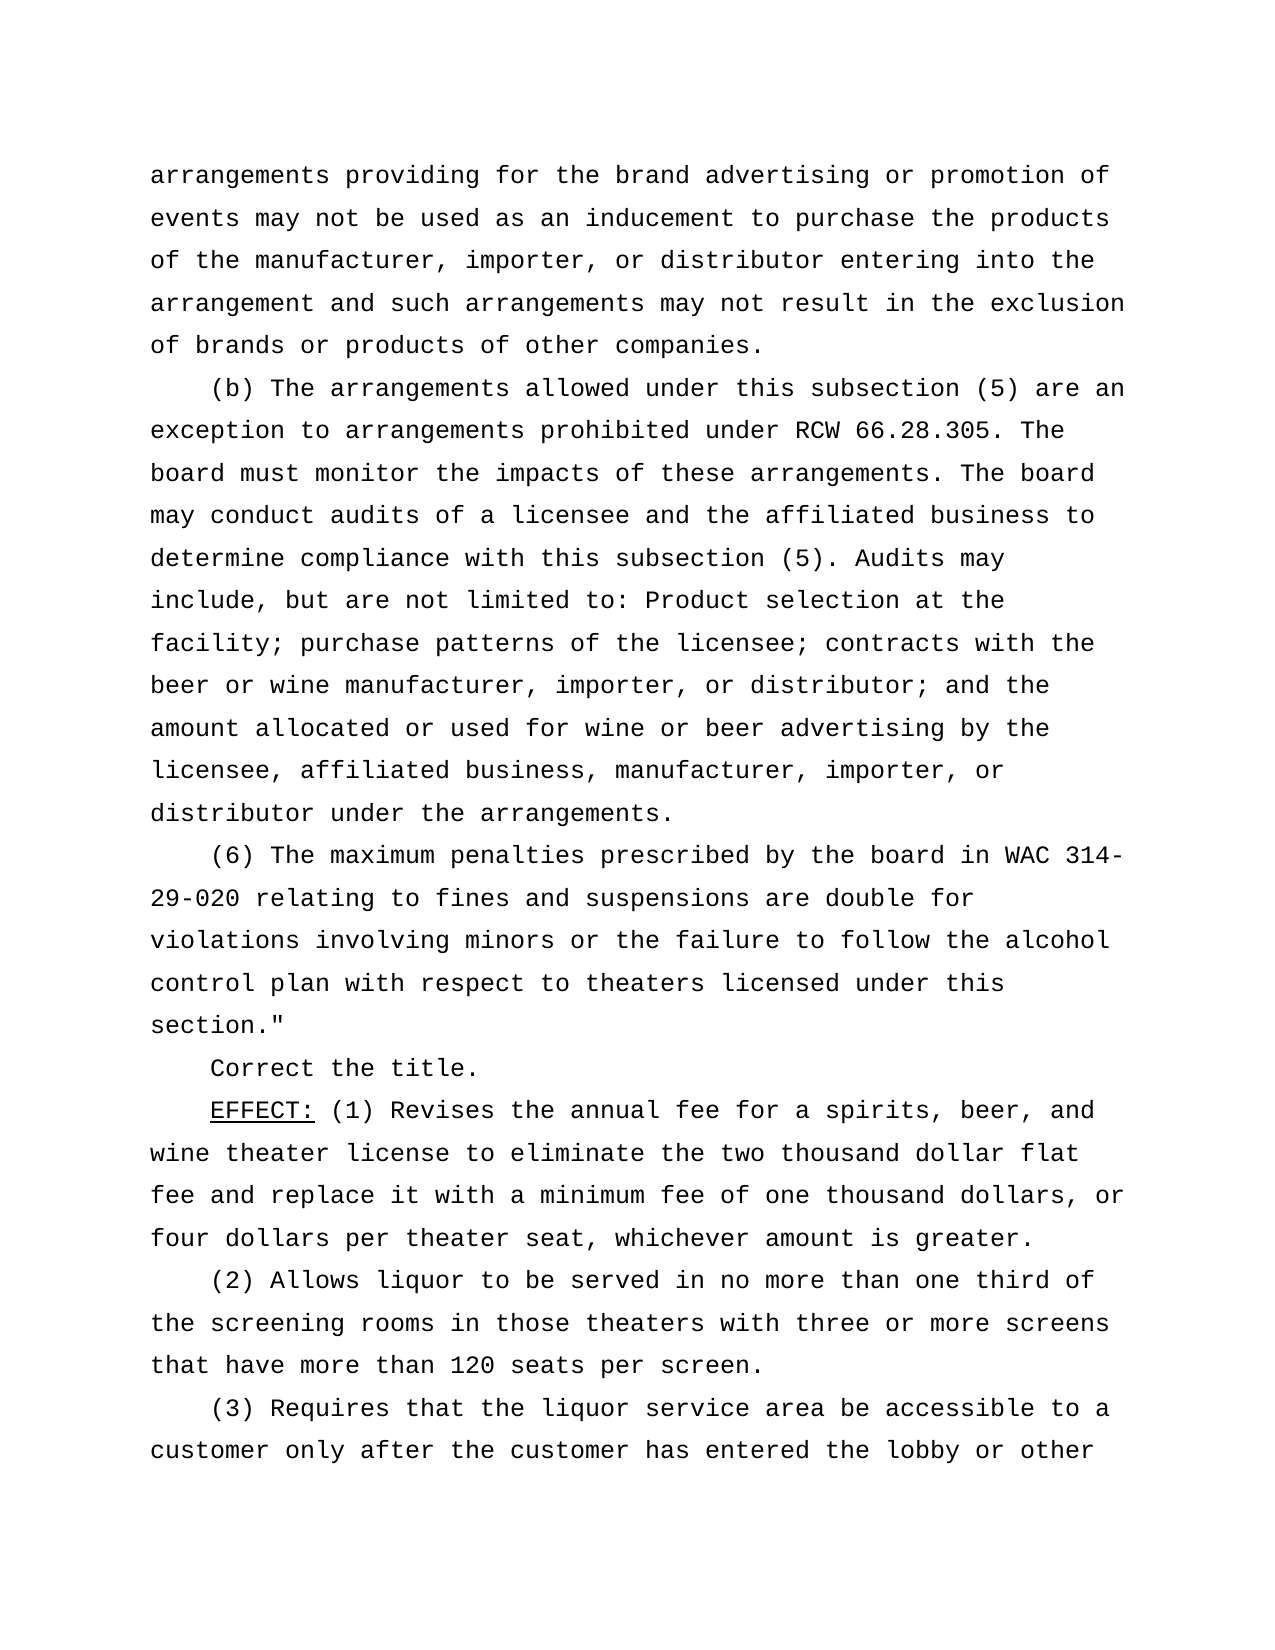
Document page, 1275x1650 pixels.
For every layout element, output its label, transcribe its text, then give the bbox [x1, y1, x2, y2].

text (2) Allows liquor to be served in no more than one third of the screening rooms in those theaters with three or more screens that have more than 120 seats per screen. [150, 1255, 1125, 1382]
text EFFECT: (1) Revises the annual fee for a spirits, beer, and wine theater license to eliminate the two thousand dollar flat fee and replace it with a minimum fee of one thousand dollars, or four dollars per theater seat, whichever amount is greater. [150, 1085, 1125, 1255]
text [150, 1382, 1125, 1467]
text Correct the title. [150, 1042, 1125, 1085]
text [150, 150, 1125, 362]
text (6) The maximum penalties prescribed by the board in WAC 314-29-020 relating to fines and suspensions are double for violations involving minors or the failure to follow the alcohol control plan with respect to theaters licensed under this section." [150, 830, 1125, 1042]
text (b) The arrangements allowed under this subsection (5) are an exception to arrangements prohibited under RCW 66.28.305. The board must monitor the impacts of these arrangements. The board may conduct audits of a licensee and the affiliated business to determine compliance with this subsection (5). Audits may include, but are not limited to: Product selection at the facility; purchase patterns of the licensee; contracts with the beer or wine manufacturer, importer, or distributor; and the amount allocated or used for wine or beer advertising by the licensee, affiliated business, manufacturer, importer, or distributor under the arrangements. [150, 362, 1125, 830]
